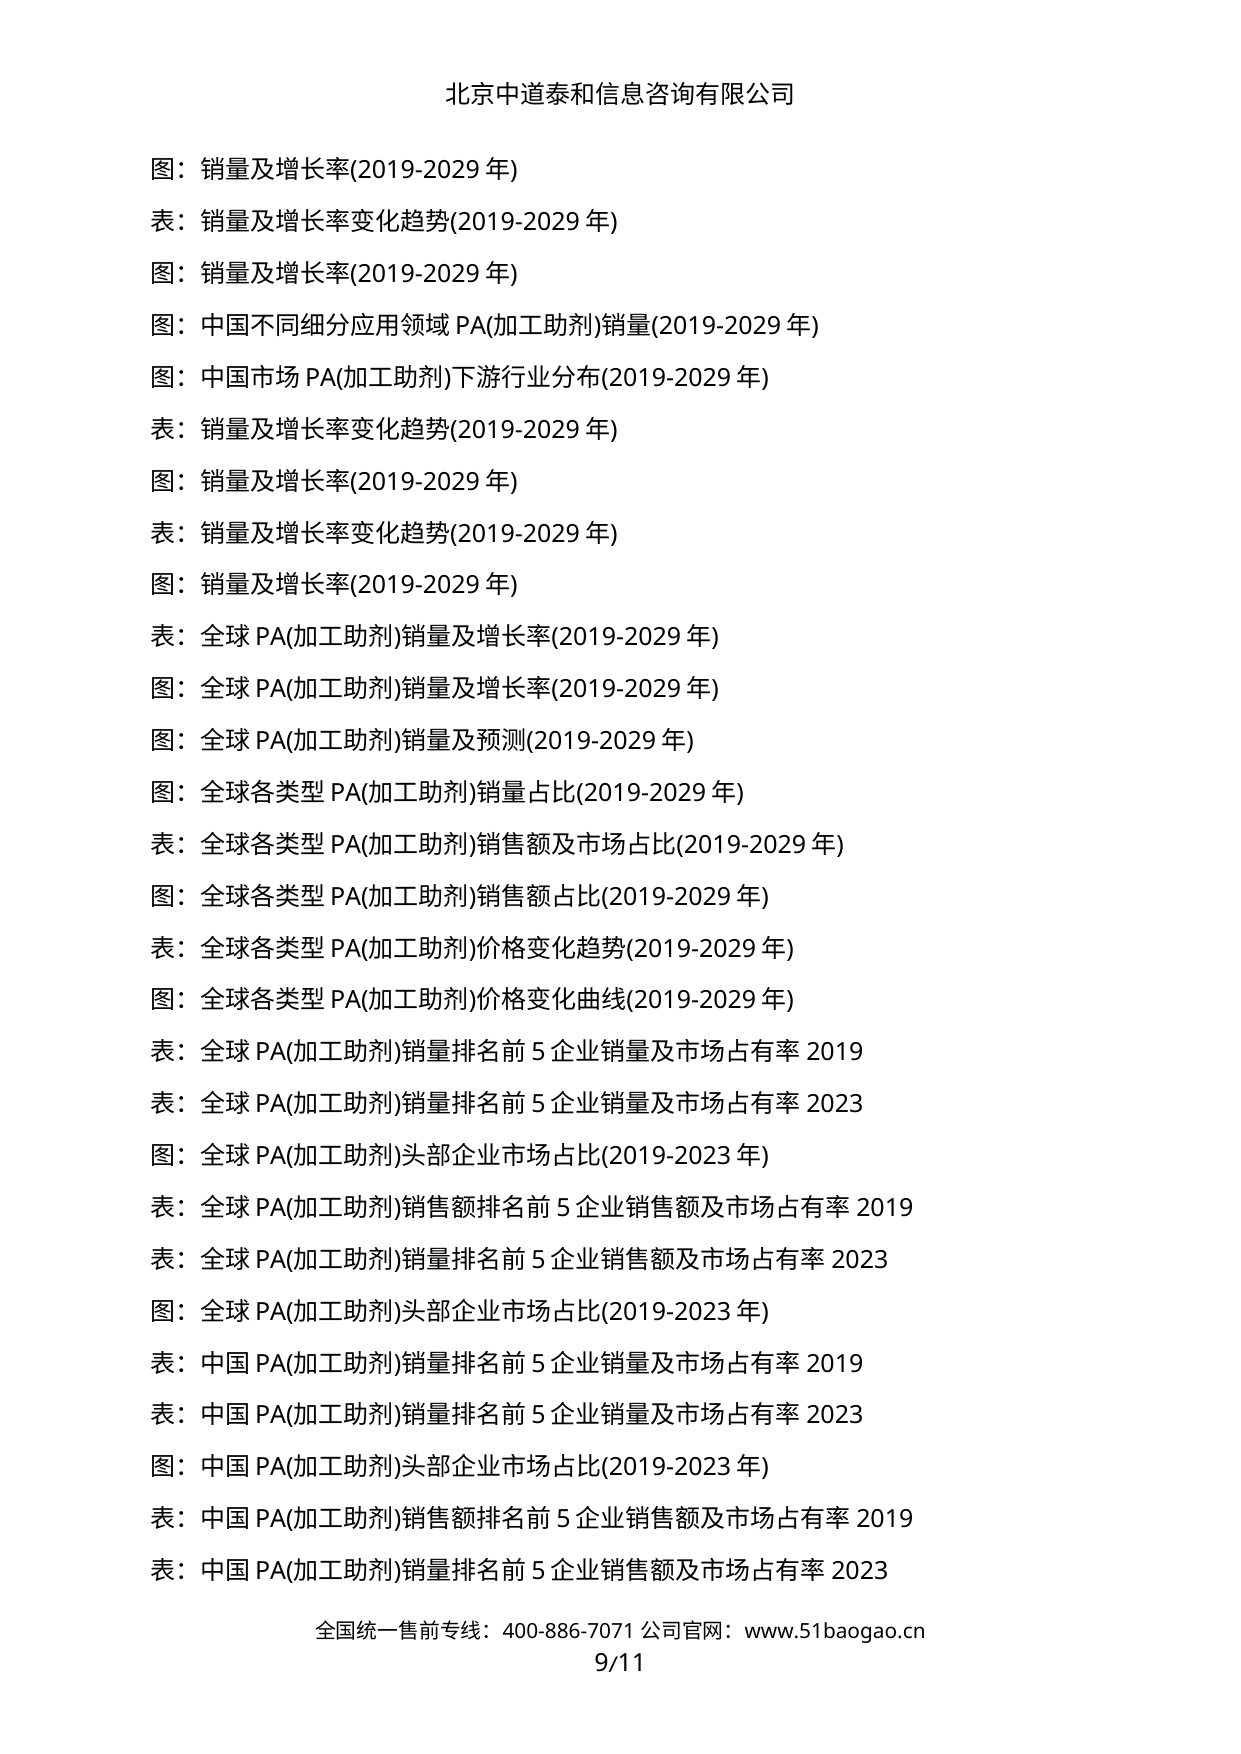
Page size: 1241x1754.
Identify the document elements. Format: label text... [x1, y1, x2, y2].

text 图：中国市场PA(加工助剂)下游行业分布(2019-2029年) [150, 357, 1090, 394]
text 表：销量及增长率变化趋势(2019-2029年) [150, 409, 1090, 446]
text 表：全球PA(加工助剂)销售额排名前5企业销售额及市场占有率 2019 [150, 1187, 1090, 1224]
text 表：全球各类型PA(加工助剂)销售额及市场占比(2019-2029年) [150, 824, 1090, 861]
text 表：全球PA(加工助剂)销量排名前5企业销量及市场占有率 2023 [150, 1084, 1090, 1120]
text 表：全球各类型PA(加工助剂)价格变化趋势(2019-2029年) [150, 928, 1090, 964]
text 图：全球PA(加工助剂)销量及增长率(2019-2029年) [150, 669, 1090, 705]
text 图：全球各类型PA(加工助剂)销售额占比(2019-2029年) [150, 876, 1090, 912]
text 图：销量及增长率(2019-2029年) [150, 461, 1090, 497]
text 图：全球各类型PA(加工助剂)价格变化曲线(2019-2029年) [150, 980, 1090, 1016]
text 表：中国PA(加工助剂)销量排名前5企业销量及市场占有率 2019 [150, 1343, 1090, 1379]
text 图：销量及增长率(2019-2029年) [150, 150, 1090, 186]
text 图：中国PA(加工助剂)头部企业市场占比(2019-2023年) [150, 1447, 1090, 1483]
text 图：销量及增长率(2019-2029年) [150, 254, 1090, 290]
text 图：全球PA(加工助剂)头部企业市场占比(2019-2023年) [150, 1136, 1090, 1172]
text 表：中国PA(加工助剂)销量排名前5企业销量及市场占有率 2023 [150, 1395, 1090, 1431]
text 表：中国PA(加工助剂)销量排名前5企业销售额及市场占有率 2023 [150, 1551, 1090, 1587]
text 图：全球PA(加工助剂)头部企业市场占比(2019-2023年) [150, 1291, 1090, 1327]
text 图：中国不同细分应用领域PA(加工助剂)销量(2019-2029年) [150, 306, 1090, 342]
text 图：销量及增长率(2019-2029年) [150, 565, 1090, 601]
text 表：销量及增长率变化趋势(2019-2029年) [150, 513, 1090, 549]
text 图：全球PA(加工助剂)销量及预测(2019-2029年) [150, 721, 1090, 757]
text 表：中国PA(加工助剂)销售额排名前5企业销售额及市场占有率 2019 [150, 1499, 1090, 1535]
text 表：全球PA(加工助剂)销量排名前5企业销量及市场占有率 2019 [150, 1032, 1090, 1068]
text 表：全球PA(加工助剂)销量排名前5企业销售额及市场占有率 2023 [150, 1239, 1090, 1276]
text 表：销量及增长率变化趋势(2019-2029年) [150, 202, 1090, 238]
text 表：全球PA(加工助剂)销量及增长率(2019-2029年) [150, 617, 1090, 653]
text 图：全球各类型PA(加工助剂)销量占比(2019-2029年) [150, 772, 1090, 809]
